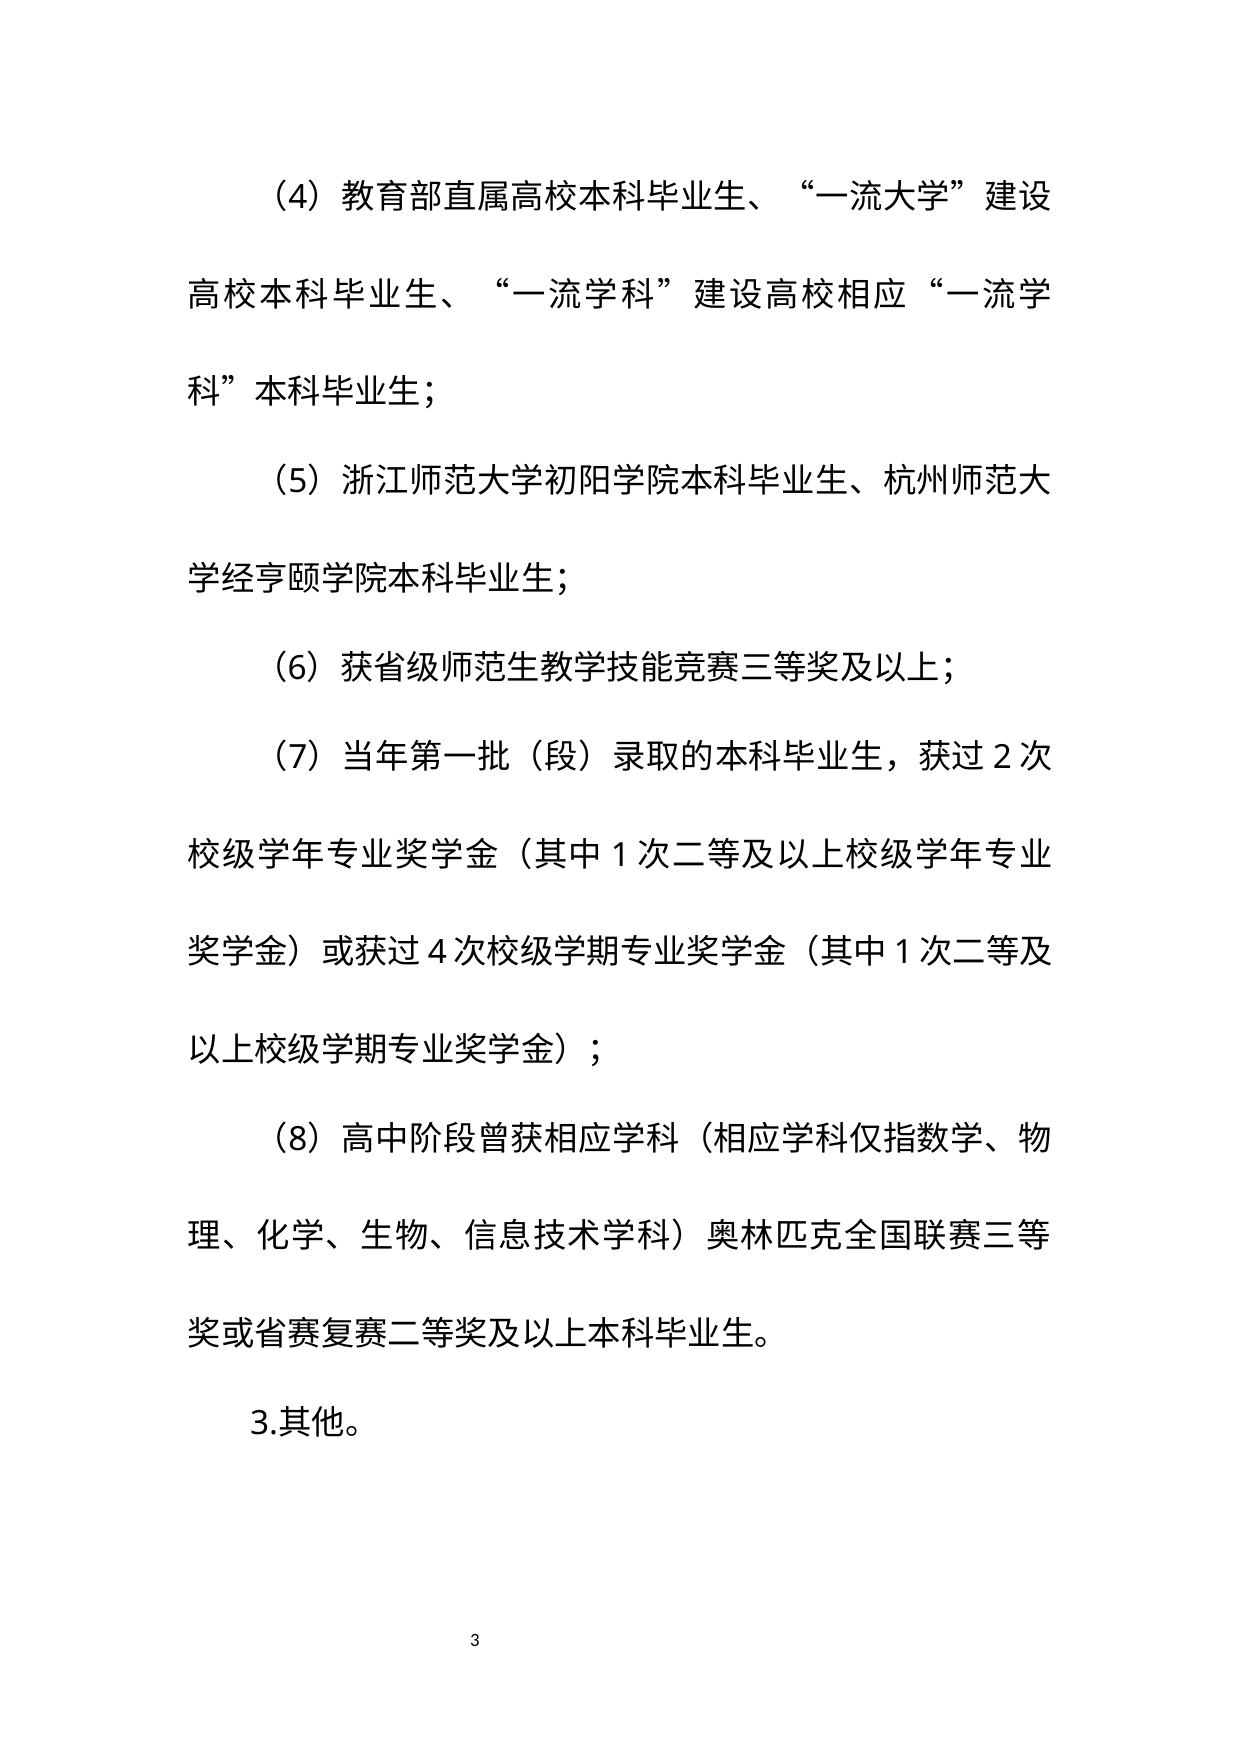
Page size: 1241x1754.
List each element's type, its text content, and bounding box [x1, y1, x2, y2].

text （8）高中阶段曾获相应学科（相应学科仅指数学、物理、化学、生物、信息技术学科）奥林匹克全国联赛三等奖或省赛复赛二等奖及以上本科毕业生。 [187, 1103, 1053, 1363]
text （4）教育部直属高校本科毕业生、“一流大学”建设高校本科毕业生、“一流学科”建设高校相应“一流学科”本科毕业生； [187, 162, 1053, 422]
text （6）获省级师范生教学技能竞赛三等奖及以上； [187, 633, 1053, 698]
text 3.其他。 [187, 1387, 1053, 1452]
text （5）浙江师范大学初阳学院本科毕业生、杭州师范大学经亨颐学院本科毕业生； [187, 446, 1053, 608]
text （7）当年第一批（段）录取的本科毕业生，获过2次校级学年专业奖学金（其中1次二等及以上校级学年专业奖学金）或获过4次校级学期专业奖学金（其中1次二等及以上校级学期专业奖学金）； [187, 722, 1053, 1079]
